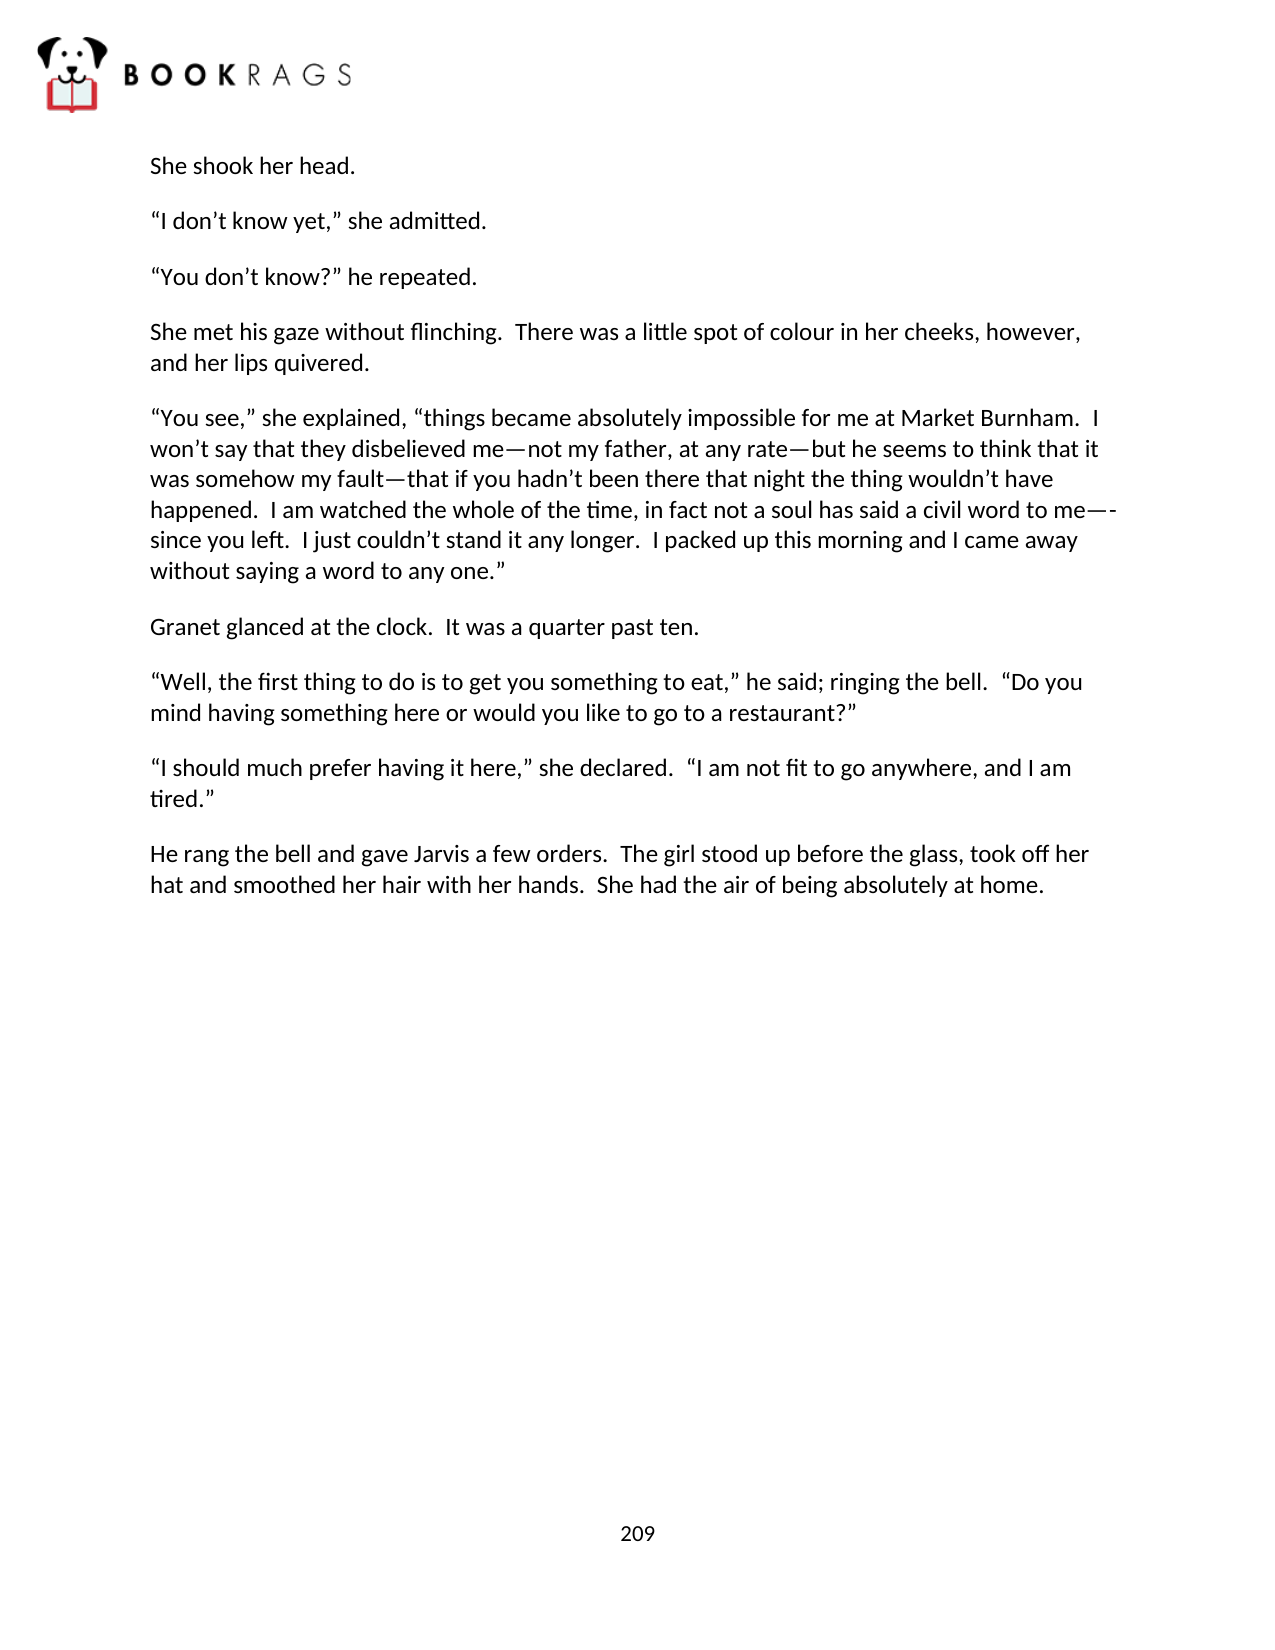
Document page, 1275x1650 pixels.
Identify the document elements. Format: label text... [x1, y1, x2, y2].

text She shook her head. [150, 150, 1125, 181]
text She met his gaze without flinching. There was a little spot of colour in her cheeks, however, and her lips quivered. [150, 317, 1125, 378]
picture [37, 37, 351, 113]
text “I don’t know yet,” she admitted. [150, 206, 1125, 236]
text “You see,” she explained, “things became absolutely impossible for me at Market Burnham. I won’t say that they disbelieved me—­not my father, at any rate—­but he seems to think that it was somehow my fault—­that if you hadn’t been there that night the thing wouldn’t have happened. I am watched the whole of the time, in fact not a soul has said a civil word to me—­since you left. I just couldn’t stand it any longer. I packed up this morning and I came away without saying a word to any one.” [150, 403, 1125, 586]
text He rang the bell and gave Jarvis a few orders. The girl stood up before the glass, took off her hat and smoothed her hair with her hands. She had the air of being absolutely at home. [150, 838, 1125, 899]
text “Well, the first thing to do is to get you something to eat,” he said; ringing the bell. “Do you mind having something here or would you like to go to a restaurant?” [150, 666, 1125, 727]
text “You don’t know?” he repeated. [150, 261, 1125, 292]
text “I should much prefer having it here,” she declared. “I am not fit to go anywhere, and I am tired.” [150, 752, 1125, 813]
text Granet glanced at the clock. It was a quarter past ten. [150, 611, 1125, 641]
